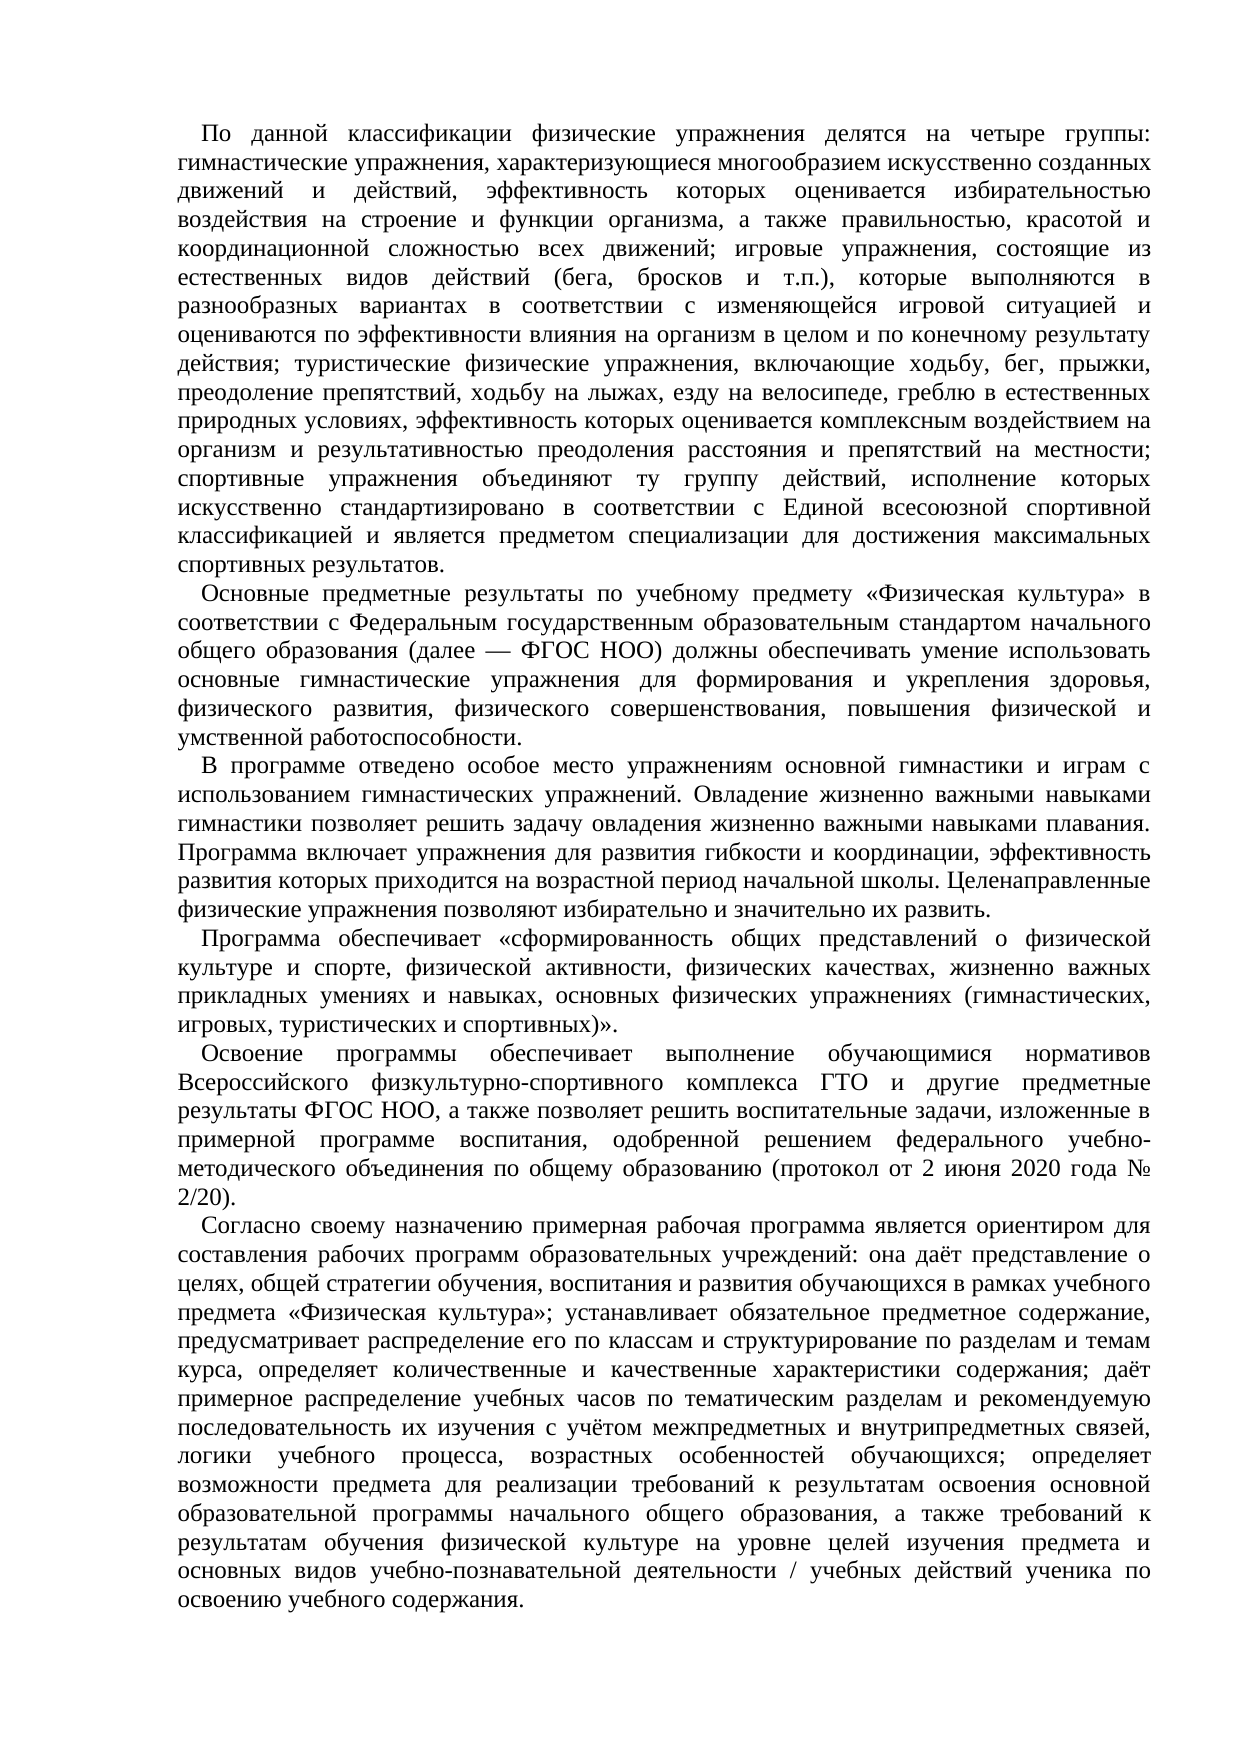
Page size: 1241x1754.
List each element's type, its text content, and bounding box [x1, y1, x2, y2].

text По данной классификации физические упражнения делятся на четыре группы: гимнастические упражнения, характеризующиеся многообразием искусственно созданных движений и действий, эффективность которых оценивается избирательностью воздействия на строение и функции организма, а также правильностью, красотой и координационной сложностью всех движений; игровые упражнения, состоящие из естественных видов действий (бега, бросков и т.п.), которые выполняются в разнообразных вариантах в соответствии с изменяющейся игровой ситуацией и оцениваются по эффективности влияния на организм в целом и по конечному результату действия; туристические физические упражнения, включающие ходьбу, бег, прыжки, преодоление препятствий, ходьбу на лыжах, езду на велосипеде, греблю в естественных природных условиях, эффективность которых оценивается комплексным воздействием на организм и результативностью преодоления расстояния и препятствий на местности; спортивные упражнения объединяют ту группу действий, исполнение которых искусственно стандартизировано в соответствии с Единой всесоюзной спортивной классификацией и является предметом специализации для достижения максимальных спортивных результатов. [177, 118, 1152, 578]
text Программа обеспечивает «сформированность общих представлений о физической культуре и спорте, физической активности, физических качествах, жизненно важных прикладных умениях и навыках, основных физических упражнениях (гимнастических, игровых, туристических и спортивных)». [177, 923, 1152, 1038]
text Освоение программы обеспечивает выполнение обучающимися нормативов Всероссийского физкультурно-спортивного комплекса ГТО и другие предметные результаты ФГОС НОО, а также позволяет решить воспитательные задачи, изложенные в примерной программе воспитания, одобренной решением федерального учебно-методического объединения по общему образованию (протокол от 2 июня 2020 года № 2/20). [177, 1038, 1152, 1211]
text В программе отведено особое место упражнениям основной гимнастики и играм с использованием гимнастических упражнений. Овладение жизненно важными навыками гимнастики позволяет решить задачу овладения жизненно важными навыками плавания. Программа включает упражнения для развития гибкости и координации, эффективность развития которых приходится на возрастной период начальной школы. Целенаправленные физические упражнения позволяют избирательно и значительно их развить. [177, 751, 1152, 923]
text Согласно своему назначению примерная рабочая программа является ориентиром для составления рабочих программ образовательных учреждений: она даёт представление о целях, общей стратегии обучения, воспитания и развития обучающихся в рамках учебного предмета «Физическая культура»; устанавливает обязательное предметное содержание, предусматривает распределение его по классам и структурирование по разделам и темам курса, определяет количественные и качественные характеристики содержания; даёт примерное распределение учебных часов по тематическим разделам и рекомендуемую последовательность их изучения с учётом межпредметных и внутрипредметных связей, логики учебного процесса, возрастных особенностей обучающихся; определяет возможности предмета для реализации требований к результатам освоения основной образовательной программы начального общего образования, а также требований к результатам обучения физической культуре на уровне целей изучения предмета и основных видов учебно-познавательной деятельности / учебных действий ученика по освоению учебного содержания. [177, 1211, 1152, 1613]
text Основные предметные результаты по учебному предмету «Физическая культура» в соответствии с Федеральным государственным образовательным стандартом начального общего образования (далее — ФГОС НОО) должны обеспечивать умение использовать основные гимнастические упражнения для формирования и укрепления здоровья, физического развития, физического совершенствования, повышения физической и умственной работоспособности. [177, 578, 1152, 751]
